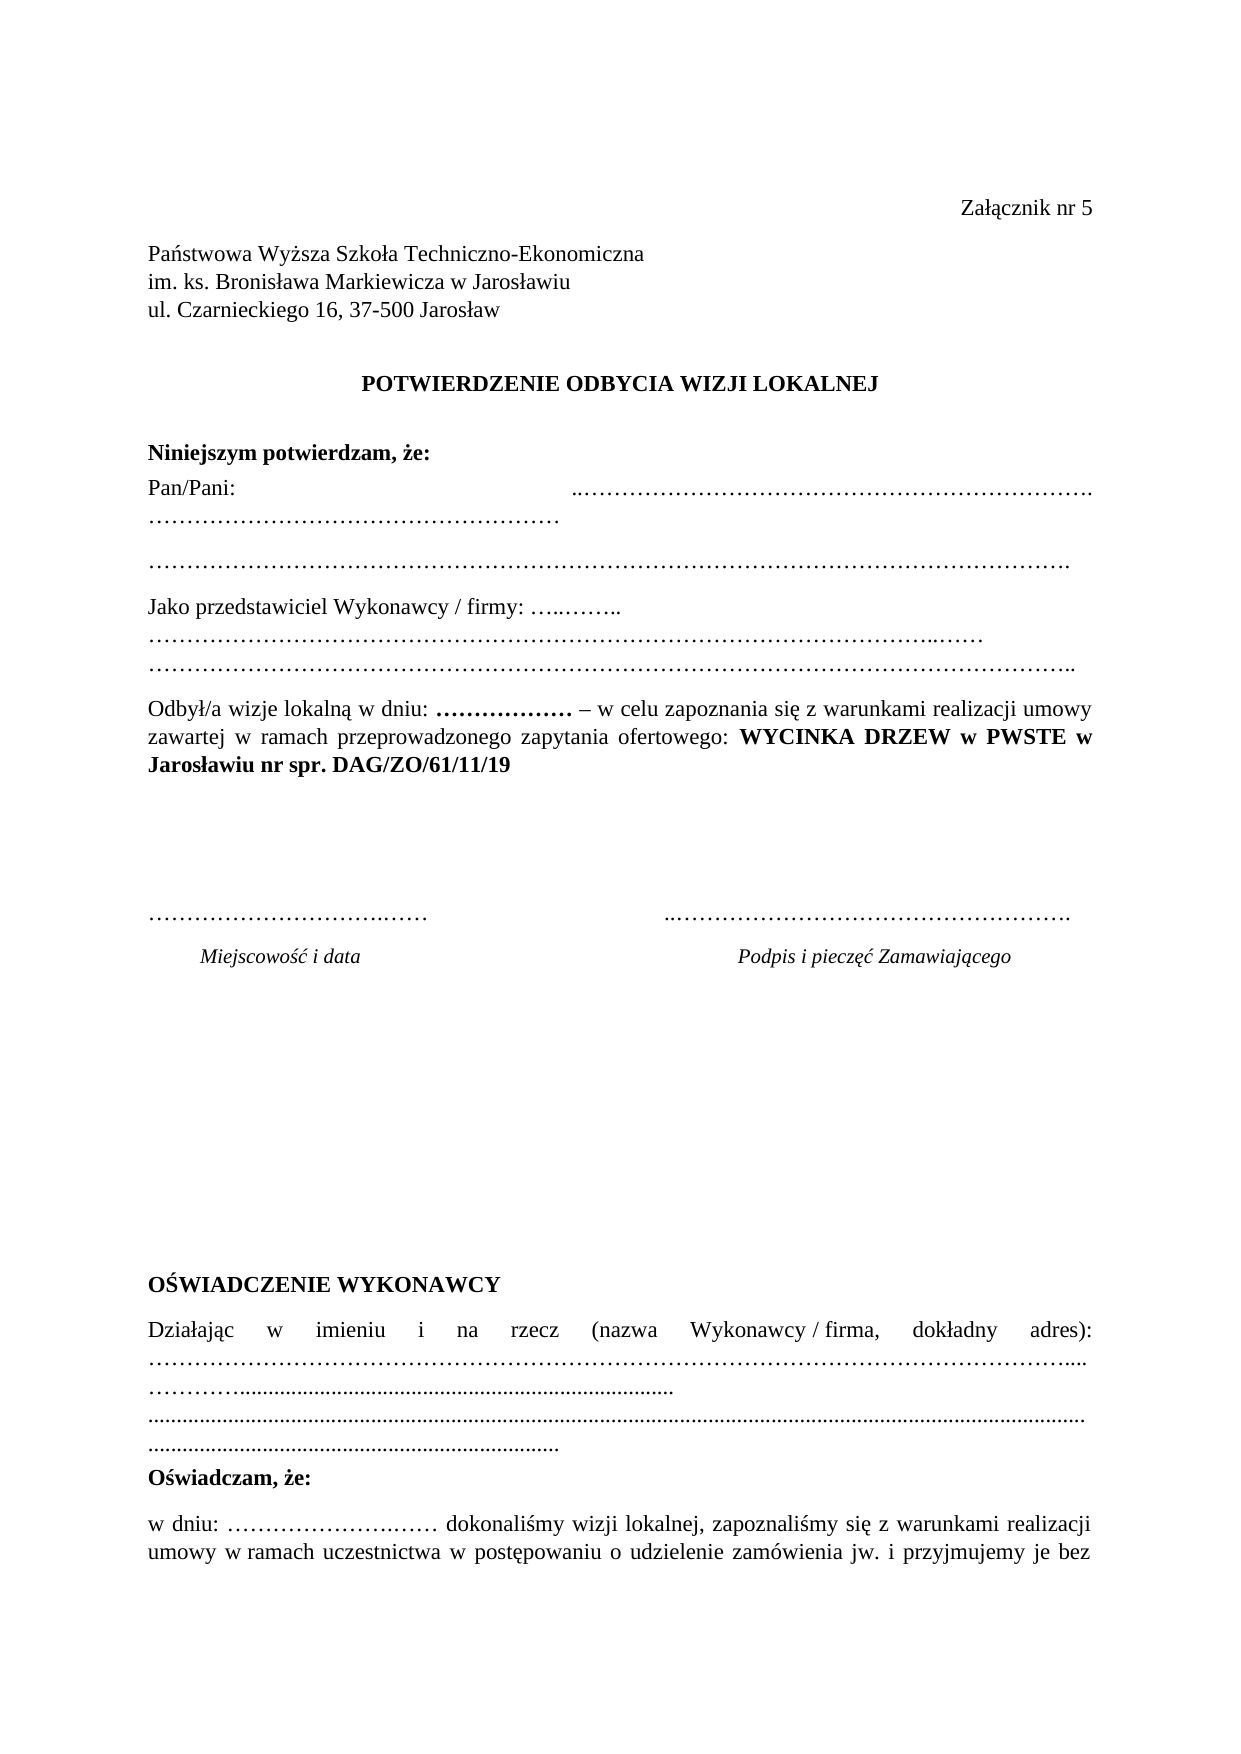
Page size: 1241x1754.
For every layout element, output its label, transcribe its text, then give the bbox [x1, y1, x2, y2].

text Załącznik nr 5 [148, 194, 1093, 221]
text ul. Czarnieckiego 16, 37-500 Jarosław [148, 296, 1093, 323]
text im. ks. Bronisława Markiewicza w Jarosławiu [148, 268, 1093, 294]
text Państwowa Wyższa Szkoła Techniczno-Ekonomiczna [148, 239, 1093, 266]
text Oświadczam, że: [148, 1464, 1093, 1491]
text Niniejszym potwierdzam, że: [148, 439, 1093, 466]
text ………………………….…… ..……………………………………………. [148, 899, 1093, 925]
text …………………………………………………………………………………………………………. [148, 548, 1093, 574]
text Działając w imieniu i na rzecz (nazwa Wykonawcy / firma, dokładny adres): ………………………………………………………………………………………………………….... …………........................................................................................................................................................................................................................................................................................................................ [148, 1316, 1093, 1456]
text Pan/Pani: ..………………………………………………………….……………………………………………… [148, 474, 1093, 529]
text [148, 1509, 1093, 1564]
text POTWIERDZENIE ODBYCIA WIZJI LOKALNEJ [148, 370, 1093, 396]
text Odbył/a wizje lokalną w dniu: ……………… – w celu zapoznania się z warunkami realizacji umowy zawartej w ramach przeprowadzonego zapytania ofertowego: WYCINKA DRZEW w PWSTE w Jarosławiu nr spr. DAG/ZO/61/11/19 [148, 695, 1093, 778]
text Miejscowość i data Podpis i pieczęć Zamawiającego [148, 944, 1093, 968]
text OŚWIADCZENIE WYKONAWCY [148, 1271, 1093, 1297]
text Jako przedstawiciel Wykonawcy / firmy: …..……..…………………………………………………………………………………………..…… ………………………………………………………………………………………………………….. [148, 593, 1093, 676]
